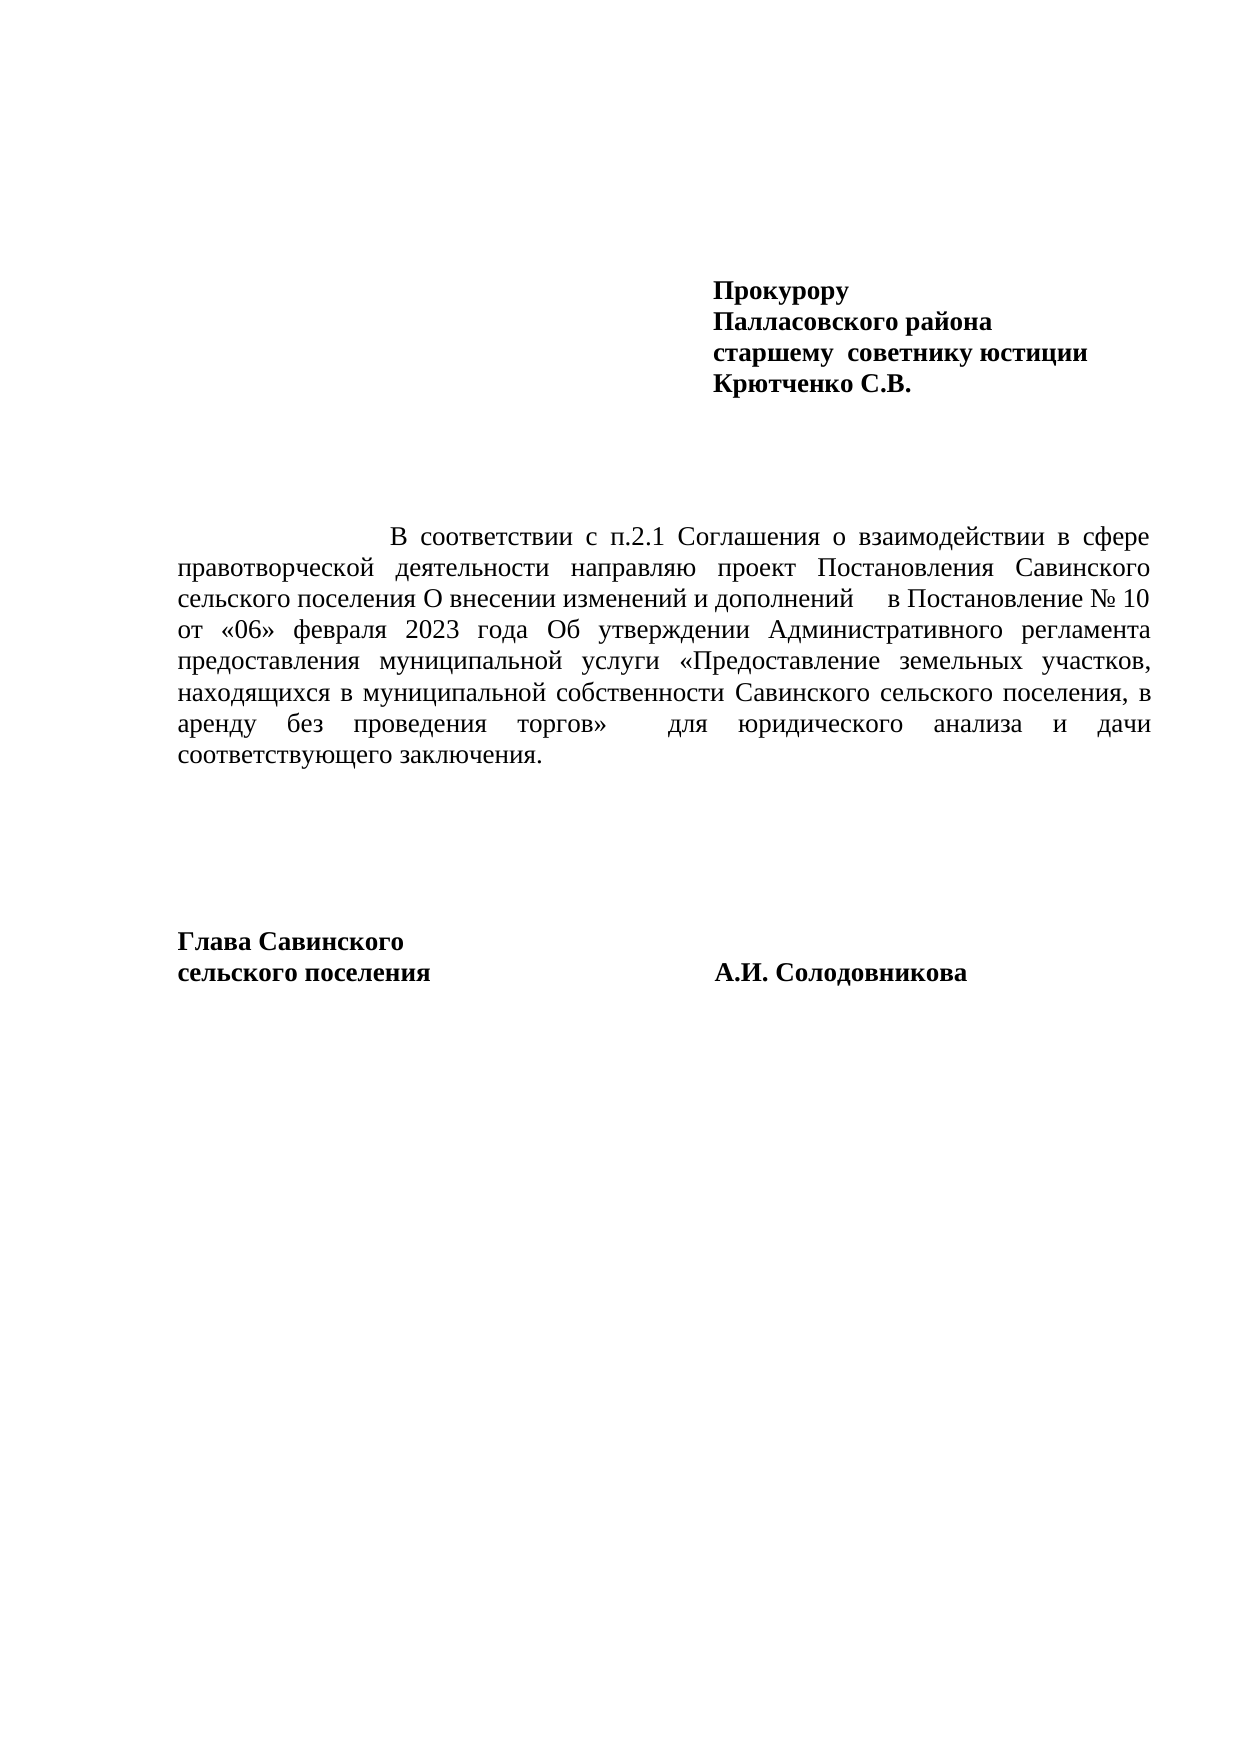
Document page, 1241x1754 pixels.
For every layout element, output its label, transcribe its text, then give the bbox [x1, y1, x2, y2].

table_header Прокурору Палласовского района старшему советнику юстиции Крютченко С.В. [702, 274, 1133, 480]
text В соответствии с п.2.1 Соглашения о взаимодействии в сфере правотворческой деятельности направляю проект Постановления Савинского сельского поселения О внесении изменений и дополнений в Постановление № 10 от «06» февраля 2023 года Об утверждении Административного регламента предоставления муниципальной услуги «Предоставление земельных участков, находящихся в муниципальной собственности Савинского сельского поселения, в аренду без проведения торгов» для юридического анализа и дачи соответствующего заключения. [177, 520, 1152, 769]
text Глава Савинского [177, 925, 1152, 956]
text сельского поселения А.И. Солодовникова [177, 956, 1152, 987]
